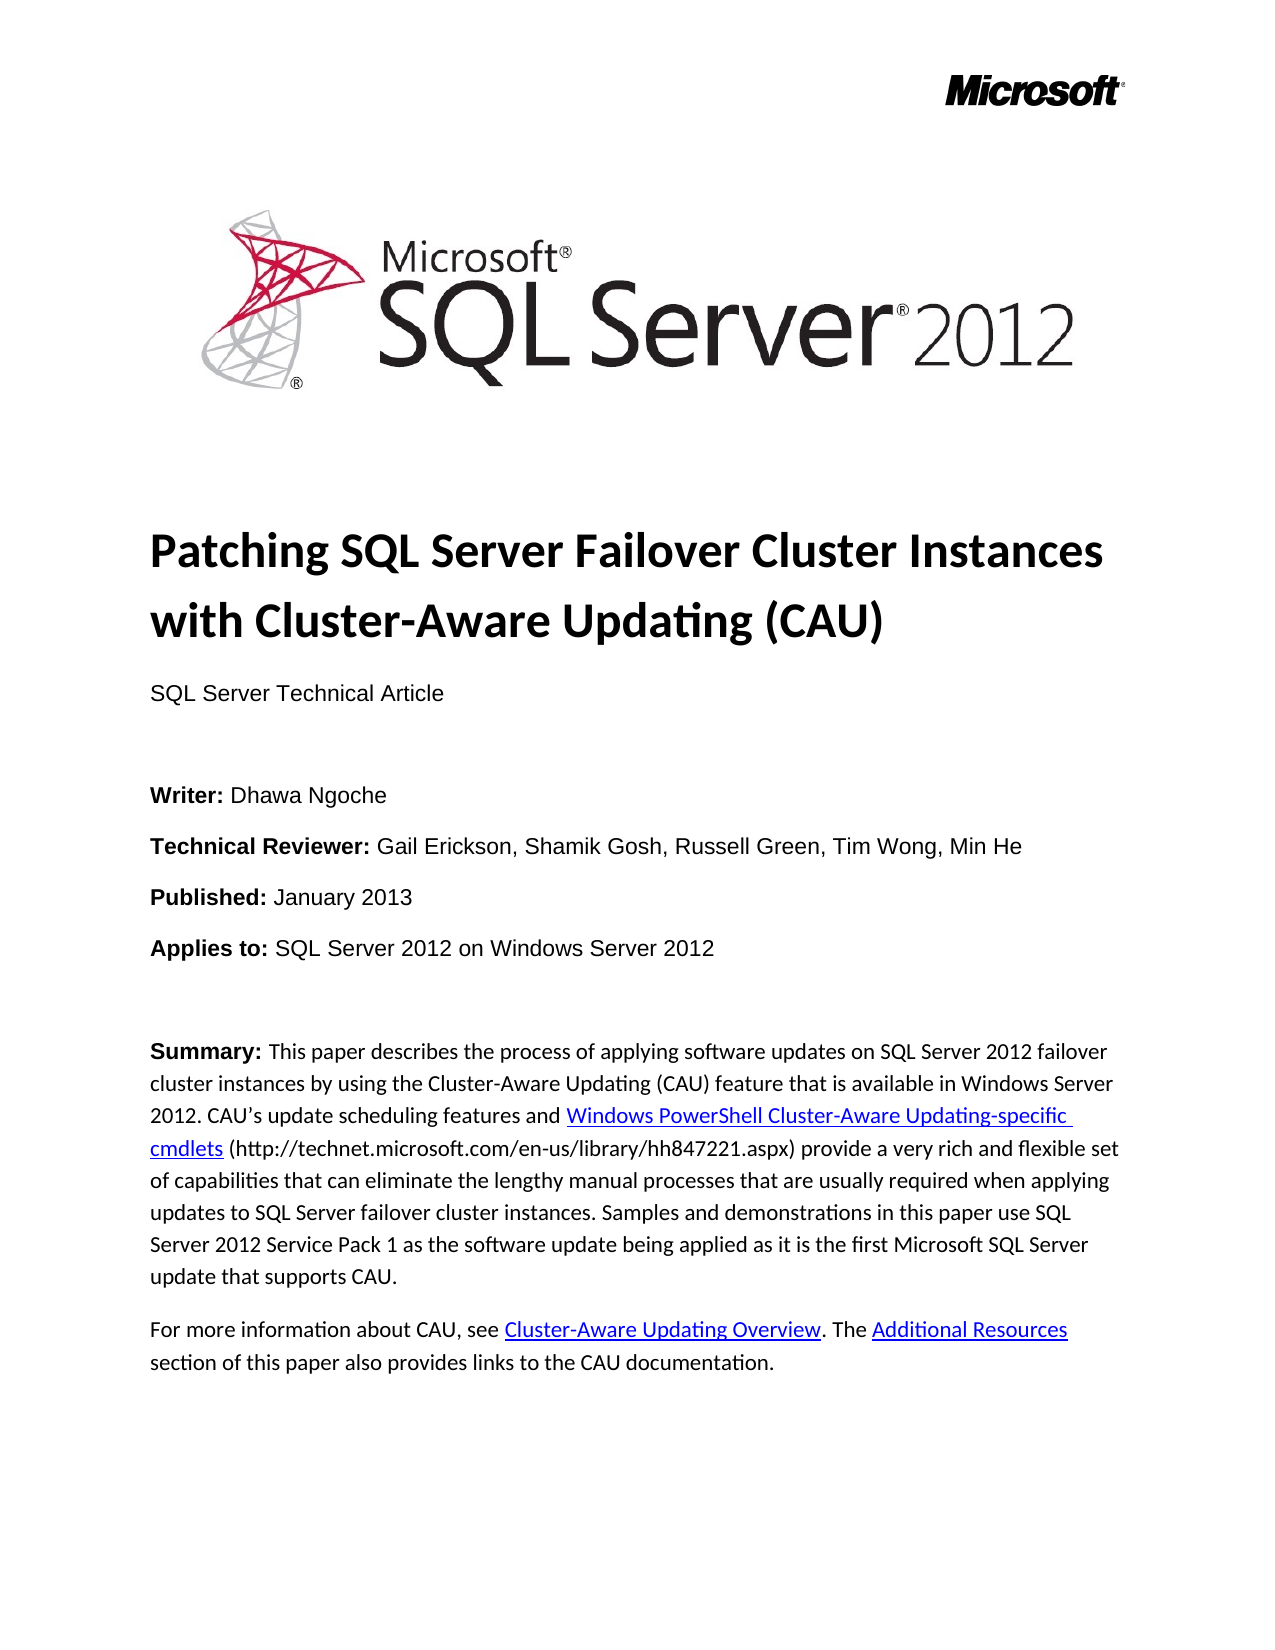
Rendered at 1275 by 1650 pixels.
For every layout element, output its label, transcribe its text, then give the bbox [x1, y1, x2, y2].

text Technical Reviewer: Gail Erickson, Shamik Gosh, Russell Green, Tim Wong, Min He [150, 833, 1125, 859]
text Applies to: SQL Server 2012 on Windows Server 2012 [150, 935, 1125, 961]
text Summary: This paper describes the process of applying software updates on SQL Server 2012 failover cluster instances by using the Cluster-Aware Updating (CAU) feature that is available in Windows Server 2012. CAU’s update scheduling features and Windows PowerShell Cluster-Aware Updating-specific cmdlets (http://technet.microsoft.com/en-us/library/hh847221.aspx) provide a very rich and flexible set of capabilities that can eliminate the lengthy manual processes that are usually required when applying updates to SQL Server failover cluster instances. Samples and demonstrations in this paper use SQL Server 2012 Service Pack 1 as the software update being applied as it is the first Microsoft SQL Server update that supports CAU. [150, 1037, 1125, 1290]
picture [945, 75, 1125, 106]
text Writer: Dhawa Ngoche [150, 782, 1125, 808]
text Patching SQL Server Failover Cluster Instances with Cluster-Aware Updating (CAU) [150, 519, 1125, 650]
text For more information about CAU, see Cluster-Aware Updating Overview. The Additional Resources section of this paper also provides links to the CAU documentation. [150, 1315, 1125, 1376]
text Published: January 2013 [150, 884, 1125, 910]
text SQL Server Technical Article [150, 680, 1125, 706]
picture [150, 150, 1125, 443]
